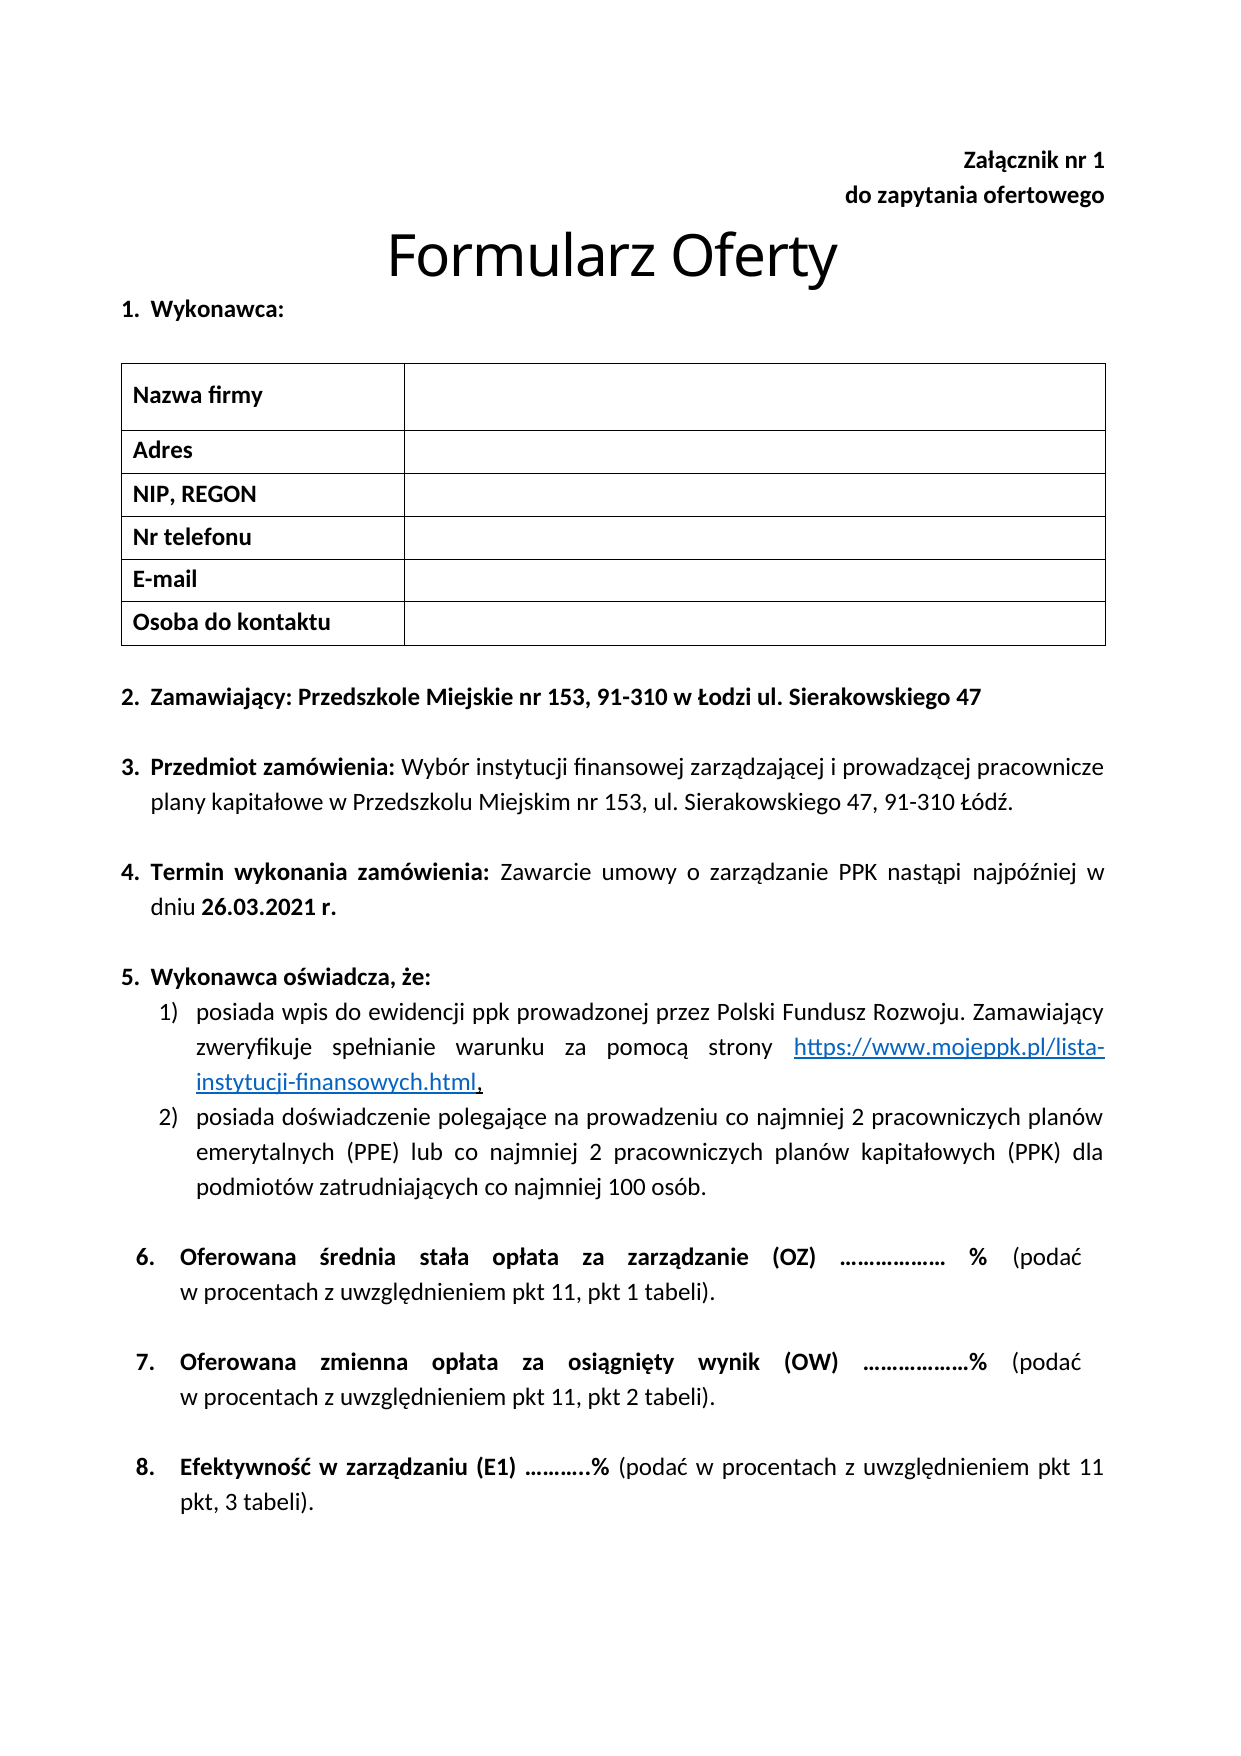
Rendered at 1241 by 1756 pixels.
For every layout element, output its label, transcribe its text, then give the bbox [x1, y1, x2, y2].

list Przedmiot zamówienia: Wybór instytucji finansowej zarządzającej i prowadzącej pracownicze plany kapitałowe w Przedszkolu Miejskim nr 153, ul. Sierakowskiego 47, 91-310 Łódź. [121, 751, 1105, 817]
title Formularz Oferty [121, 214, 1105, 293]
list Termin wykonania zamówienia: Zawarcie umowy o zarządzanie PPK nastąpi najpóźniej w dniu 26.03.2021 r. [121, 856, 1105, 922]
table_cell [405, 517, 1105, 559]
list Zamawiający: Przedszkole Miejskie nr 153, 91-310 w Łodzi ul. Sierakowskiego 47 [121, 681, 1105, 712]
table_cell Adres [122, 431, 404, 473]
table_cell [405, 431, 1105, 473]
table_cell [405, 602, 1105, 645]
table_header Nazwa firmy [122, 364, 404, 429]
table_cell NIP, REGON [122, 474, 404, 516]
list Wykonawca oświadcza, że: [121, 961, 1105, 992]
table_cell Osoba do kontaktu [122, 602, 404, 645]
table_header [405, 364, 1105, 429]
list Efektywność w zarządzaniu (E1) ………..% (podać w procentach z uwzględnieniem pkt 11 pkt, 3 tabeli). [136, 1451, 1105, 1517]
list Wykonawca: [121, 293, 1105, 324]
list posiada doświadczenie polegające na prowadzeniu co najmniej 2 pracowniczych planów emerytalnych (PPE) lub co najmniej 2 pracowniczych planów kapitałowych (PPK) dla podmiotów zatrudniających co najmniej 100 osób. [158, 1101, 1105, 1202]
list Oferowana średnia stała opłata za zarządzanie (OZ) ……………… % (podać w procentach z uwzględnieniem pkt 11, pkt 1 tabeli). [136, 1241, 1105, 1307]
table_cell Nr telefonu [122, 517, 404, 559]
list posiada wpis do ewidencji ppk prowadzonej przez Polski Fundusz Rozwoju. Zamawiający zweryfikuje spełnianie warunku za pomocą strony https://www.mojeppk.pl/lista-instytucji-finansowych.html, [158, 996, 1105, 1097]
list Oferowana zmienna opłata za osiągnięty wynik (OW) ………………% (podać w procentach z uwzględnieniem pkt 11, pkt 2 tabeli). [136, 1346, 1105, 1412]
table_cell [405, 560, 1105, 601]
table_cell [405, 474, 1105, 516]
text do zapytania ofertowego [121, 179, 1105, 209]
table_cell E-mail [122, 560, 404, 601]
text Załącznik nr 1 [121, 144, 1105, 174]
